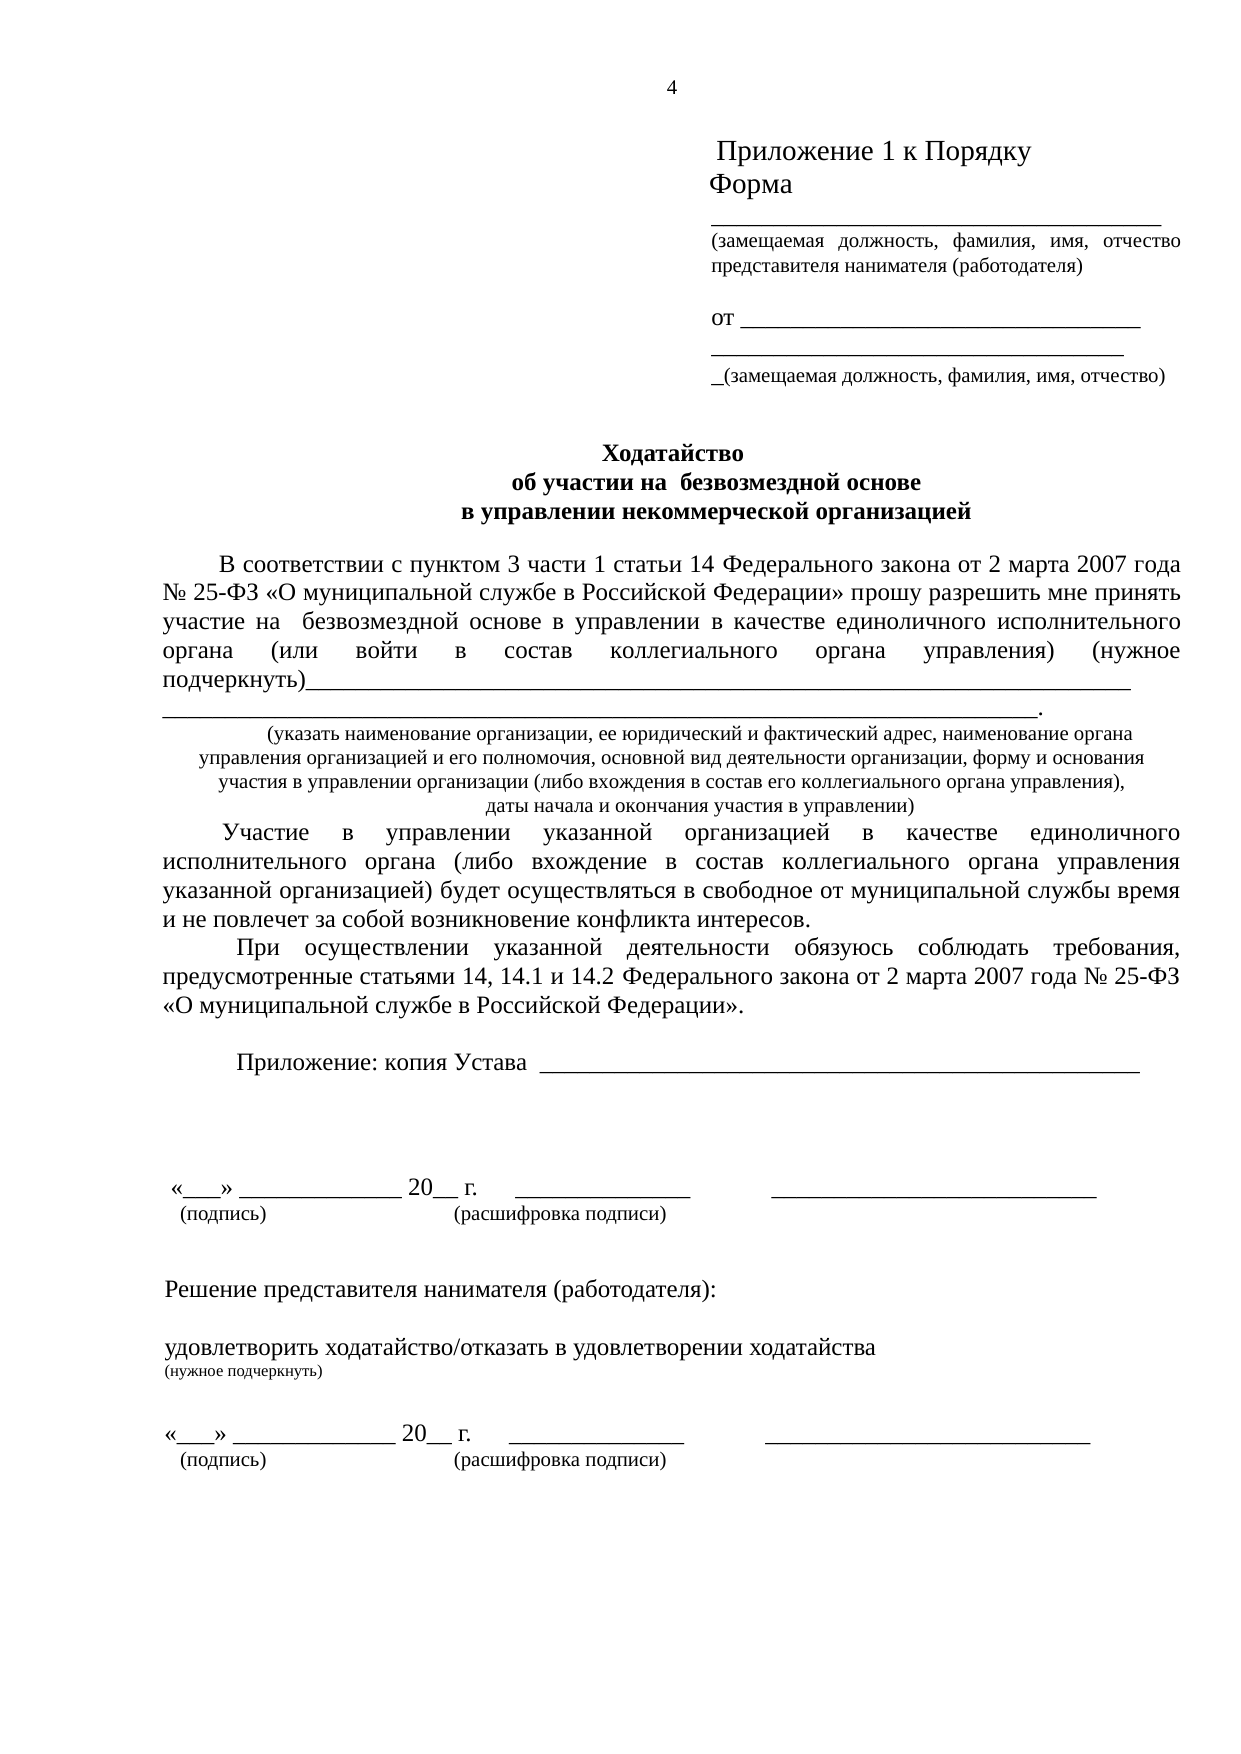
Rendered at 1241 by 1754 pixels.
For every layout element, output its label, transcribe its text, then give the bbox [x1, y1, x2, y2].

text Участие в управлении указанной организацией в качестве единоличного исполнительного органа (либо вхождение в состав коллегиального органа управления указанной организацией) будет осуществляться в свободное от муниципальной службы время и не повлечет за собой возникновение конфликта интересов. [162, 817, 1181, 932]
text в управлении некоммерческой организацией [162, 496, 1181, 524]
text удовлетворить ходатайство/отказать в удовлетворении ходатайства [162, 1332, 1181, 1360]
text (подпись) (расшифровка подписи) [162, 1201, 1181, 1225]
text даты начала и окончания участия в управлении) [162, 793, 1181, 817]
text от ________________________________ [711, 302, 1181, 331]
text Решение представителя нанимателя (работодателя): [162, 1274, 1181, 1303]
text (указать наименование организации, ее юридический и фактический адрес, наименование органа управления организацией и его полномочия, основной вид деятельности организации, форму и основания участия в управлении организации (либо вхождения в состав его коллегиального органа управления), [162, 721, 1181, 793]
text При осуществлении указанной деятельности обязуюсь соблюдать требования, предусмотренные статьями 14, 14.1 и 14.2 Федерального закона от 2 марта 2007 года № 25-ФЗ «О муниципальной службе в Российской Федерации». [162, 932, 1181, 1019]
text (подпись) (расшифровка подписи) [162, 1447, 1181, 1471]
text Форма [709, 166, 1181, 200]
text Приложение: копия Устава ________________________________________________ [162, 1047, 1181, 1076]
text (нужное подчеркнуть) [162, 1360, 1181, 1379]
text Приложение 1 к Порядку [635, 133, 1181, 166]
text ____________________________________ [711, 200, 1181, 228]
text «___» _____________ 20__ г. ______________ __________________________ [162, 1418, 1181, 1447]
text Ходатайство [162, 438, 1181, 467]
text В соответствии с пунктом 3 части 1 статьи 14 Федерального закона от 2 марта 2007 года № 25-ФЗ «О муниципальной службе в Российской Федерации» прошу разрешить мне принять участие на безвозмездной основе в управлении в качестве единоличного исполнительного органа (или войти в состав коллегиального органа управления) (нужное подчеркнуть)__________________________________________________________________ ______________________________________________________________________. [162, 549, 1181, 721]
text «___» _____________ 20__ г. ______________ __________________________ [162, 1172, 1181, 1201]
text об участии на безвозмездной основе [162, 467, 1181, 496]
text __________________________________(замещаемая должность, фамилия, имя, отчество) [711, 331, 1181, 388]
text (замещаемая должность, фамилия, имя, отчество представителя нанимателя (работодателя) [711, 228, 1181, 277]
